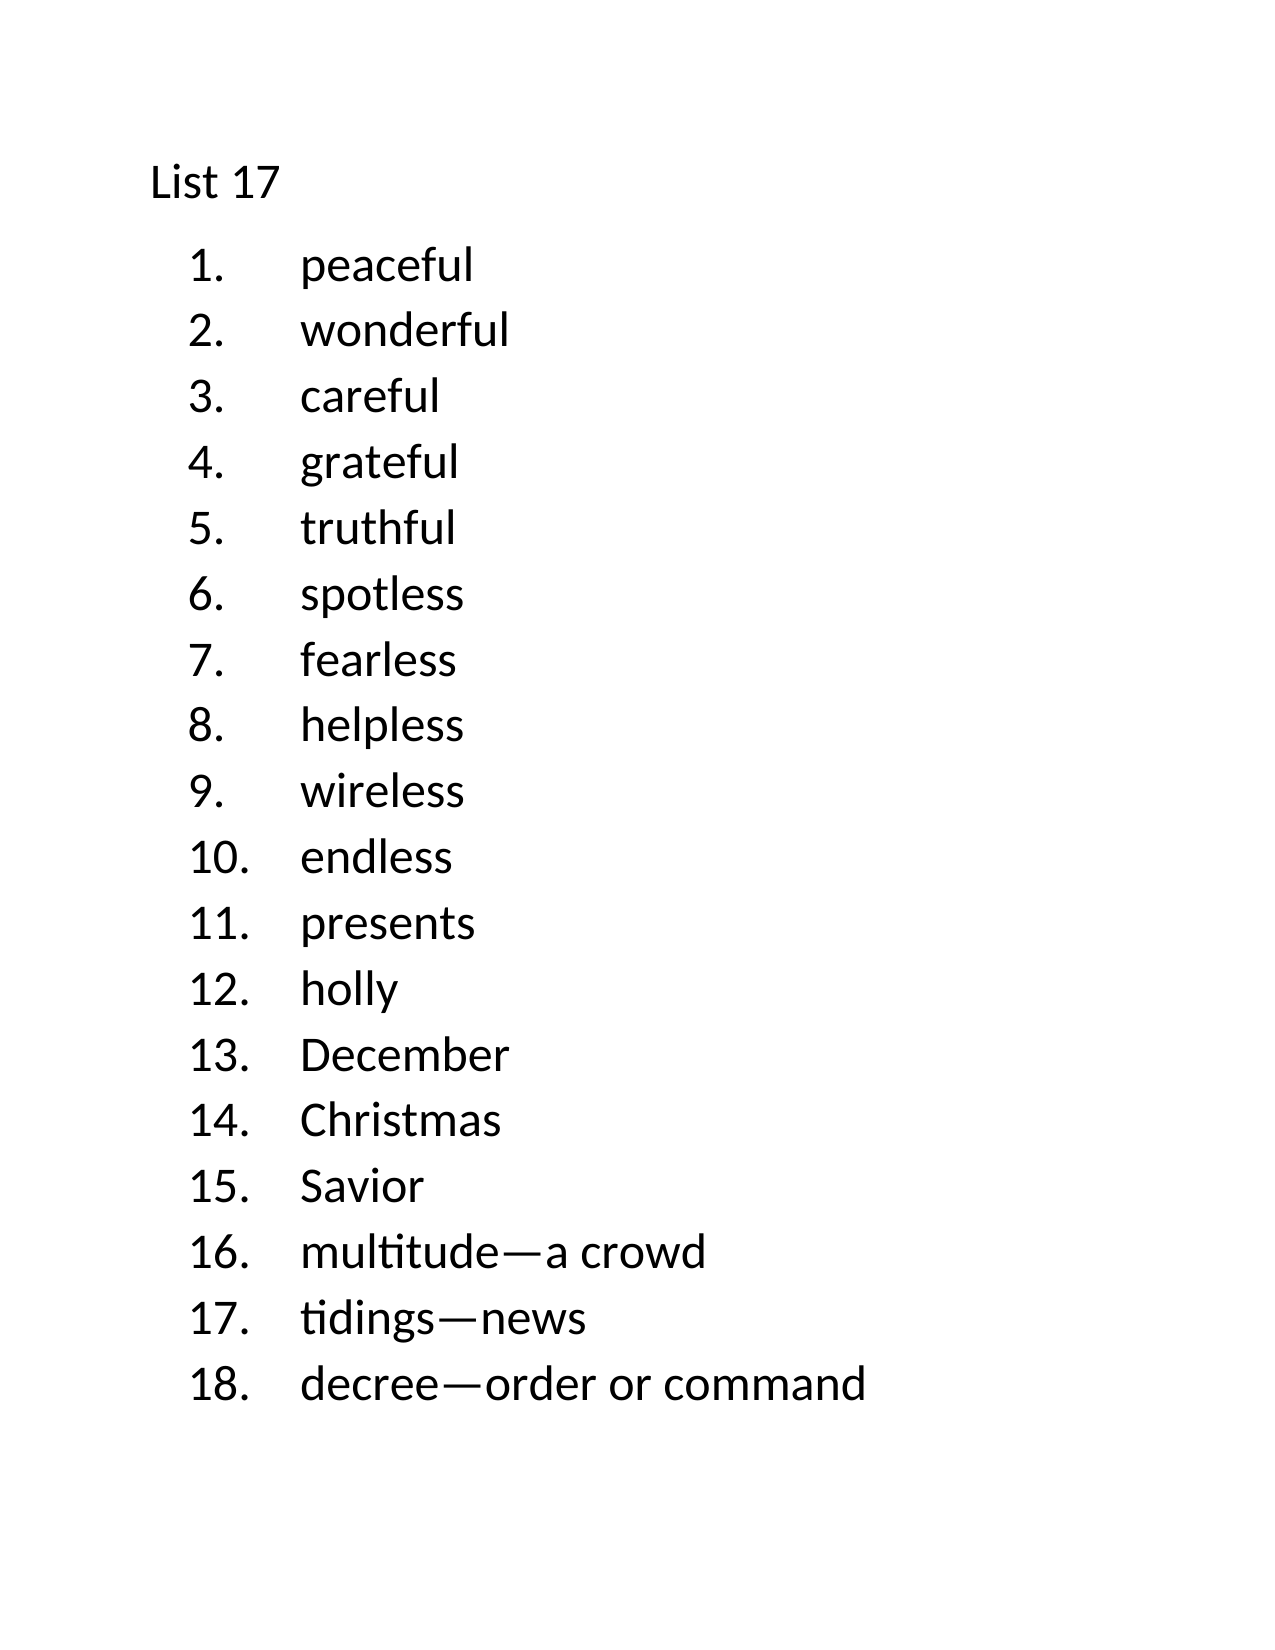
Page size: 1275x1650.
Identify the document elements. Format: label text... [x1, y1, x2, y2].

list tidings—news [187, 1286, 1125, 1347]
list grateful [187, 430, 1125, 491]
list helpless [187, 693, 1125, 754]
list truthful [187, 496, 1125, 557]
list wonderful [187, 298, 1125, 359]
list multitude—a crowd [187, 1220, 1125, 1281]
list holly [187, 957, 1125, 1018]
list decree—order or command [187, 1352, 1125, 1413]
list endless [187, 825, 1125, 886]
list Christmas [187, 1088, 1125, 1149]
list fearless [187, 627, 1125, 688]
list wireless [187, 759, 1125, 820]
list presents [187, 891, 1125, 952]
list peaceful [187, 232, 1125, 293]
text List 17 [150, 150, 1125, 211]
list Savior [187, 1154, 1125, 1215]
list December [187, 1022, 1125, 1083]
list careful [187, 364, 1125, 425]
list spotless [187, 562, 1125, 623]
